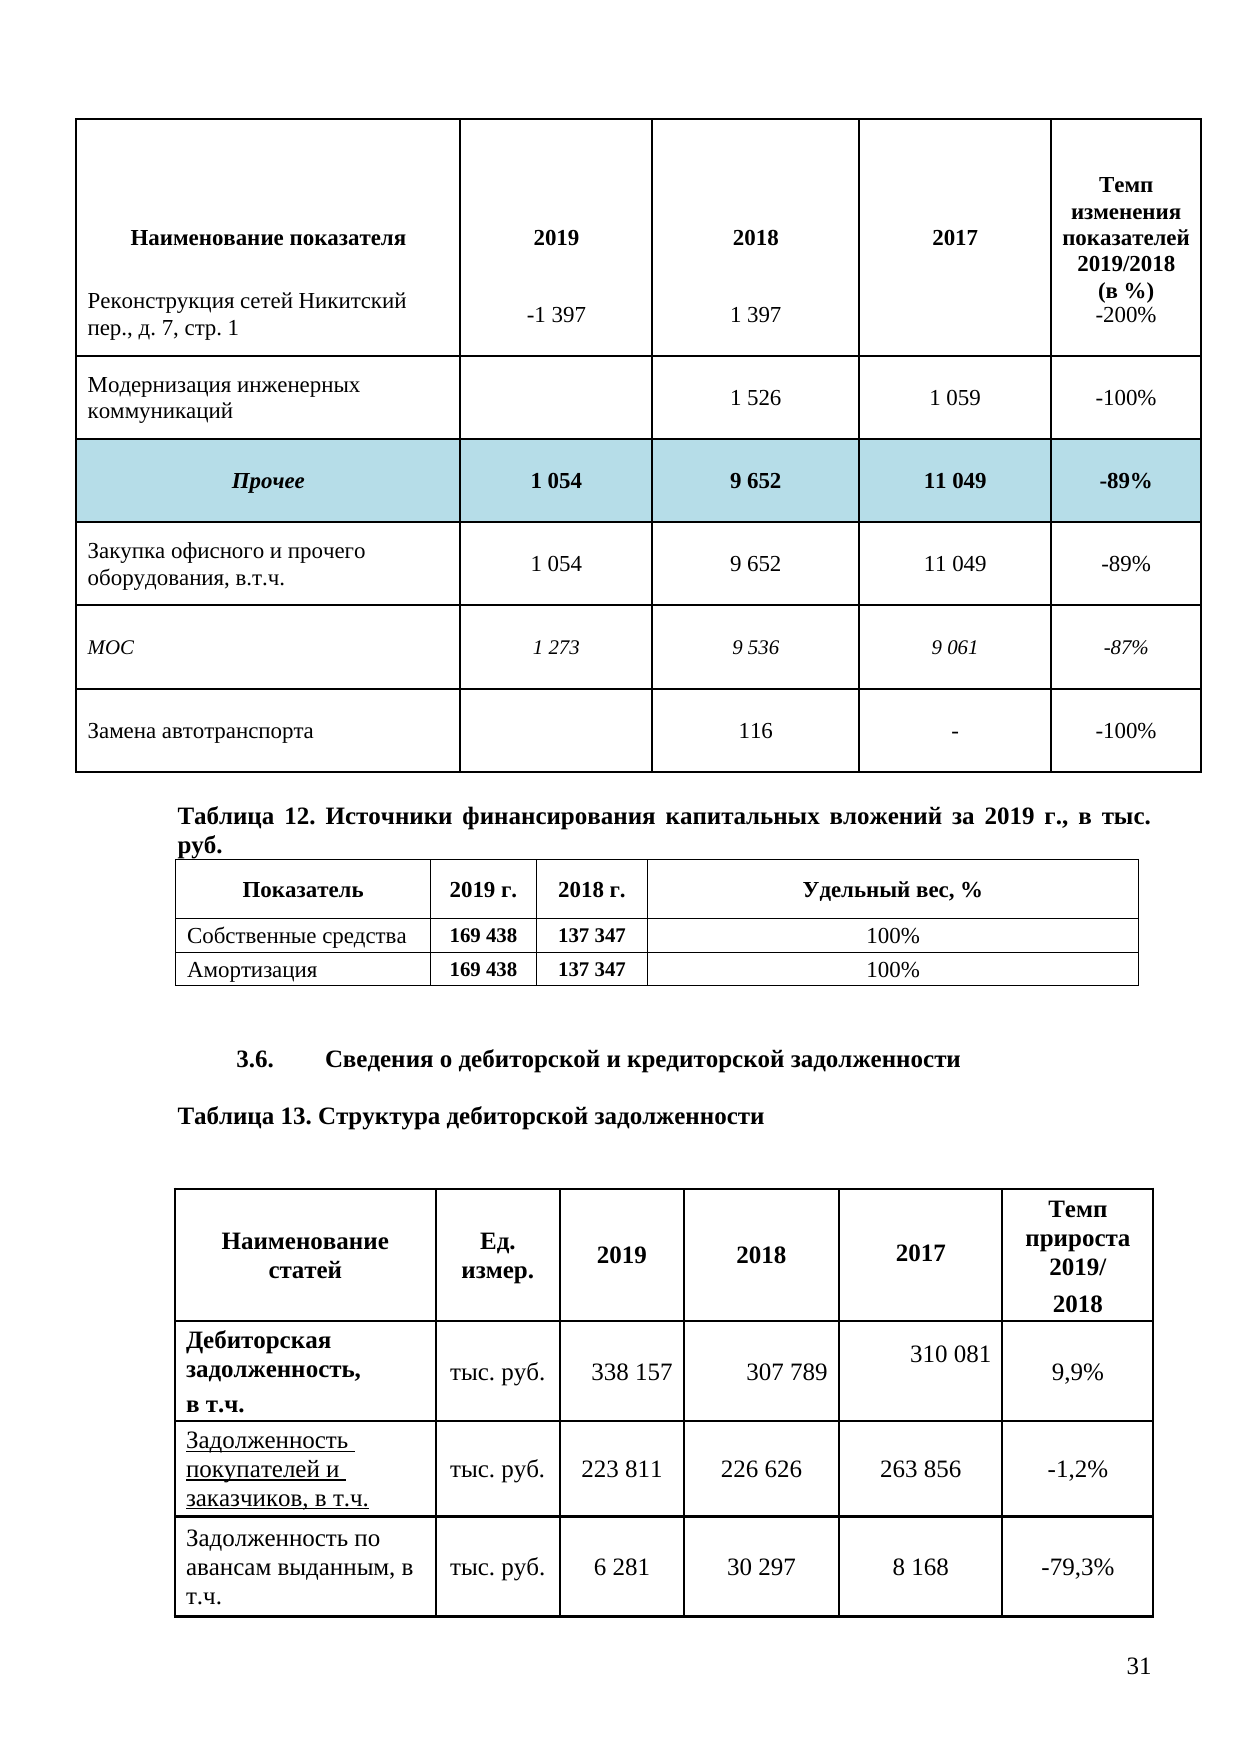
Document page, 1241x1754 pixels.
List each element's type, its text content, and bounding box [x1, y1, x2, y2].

table_cell 1 397 [653, 271, 858, 354]
table_cell -87% [1052, 606, 1200, 687]
table_cell [840, 1286, 1001, 1320]
table_cell 226 626 [685, 1422, 838, 1515]
table_cell тыс. руб. [437, 1422, 559, 1515]
table_header 2018 г. [537, 860, 647, 918]
table_cell тыс. руб. [437, 1518, 559, 1615]
table_cell 310 081 [840, 1322, 1001, 1386]
table_cell Реконструкция сетей Никитский пер., д. 7, стр. 1 [77, 271, 459, 354]
table_header 2019 [561, 1190, 683, 1320]
table_cell 263 856 [840, 1422, 1001, 1515]
table_cell [461, 690, 651, 771]
table_header Темп прироста 2019/ [1003, 1190, 1152, 1286]
text Таблица 13. Структура дебиторской задолженности [177, 1101, 1152, 1130]
table_cell Задолженность по авансам выданным, в т.ч. [176, 1518, 435, 1615]
table_header Наименование статей [176, 1190, 435, 1320]
table_cell -100% [1052, 357, 1200, 438]
table_cell 9 061 [860, 606, 1050, 687]
table_cell 1 054 [461, 523, 651, 604]
table_header 2019 [461, 120, 651, 271]
table_cell 2018 [1003, 1286, 1152, 1320]
table_cell Прочее [77, 440, 459, 521]
table_cell 338 157 [561, 1322, 683, 1420]
table_cell 30 297 [685, 1518, 838, 1615]
text Таблица 12. Источники финансирования капитальных вложений за 2019 г., в тыс. руб. [177, 801, 1152, 859]
table_cell [461, 357, 651, 438]
table_cell Задолженность покупателей и заказчиков, в т.ч. [176, 1422, 435, 1515]
table_header Удельный вес, % [648, 860, 1138, 918]
table_cell 137 347 [537, 919, 647, 952]
table_cell 1 526 [653, 357, 858, 438]
table_cell -89% [1052, 440, 1200, 521]
table_cell 100% [648, 953, 1138, 985]
table_cell 1 273 [461, 606, 651, 687]
table_cell 9 652 [653, 523, 858, 604]
table_header 2018 [685, 1190, 838, 1320]
table_cell тыс. руб. [437, 1322, 559, 1420]
table_header Наименование показателя [77, 120, 459, 271]
table_cell Модернизация инженерных коммуникаций [77, 357, 459, 438]
table_header Ед. измер. [437, 1190, 559, 1320]
table_header 2019 г. [431, 860, 536, 918]
table_cell 137 347 [537, 953, 647, 985]
table_cell 9,9% [1003, 1322, 1152, 1420]
table_cell 223 811 [561, 1422, 683, 1515]
table_cell 307 789 [685, 1322, 838, 1420]
table_cell [860, 271, 1050, 354]
table_cell - [860, 690, 1050, 771]
table_cell 6 281 [561, 1518, 683, 1615]
table_cell 11 049 [860, 440, 1050, 521]
table_header 2017 [840, 1190, 1001, 1286]
table_header Темп изменения показателей 2019/2018 (в %) [1052, 120, 1200, 271]
table_cell 9 536 [653, 606, 858, 687]
table_cell Замена автотранспорта [77, 690, 459, 771]
table_cell 100% [648, 919, 1138, 952]
table_cell Собственные средства [176, 919, 430, 952]
table_cell 169 438 [431, 953, 536, 985]
list Сведения о дебиторской и кредиторской задолженности [236, 1044, 1152, 1072]
table_cell 11 049 [860, 523, 1050, 604]
table_cell в т.ч. [176, 1386, 435, 1420]
table_cell -200% [1052, 271, 1200, 354]
table_cell 116 [653, 690, 858, 771]
table_cell 8 168 [840, 1518, 1001, 1615]
table_header 2017 [860, 120, 1050, 271]
table_cell -100% [1052, 690, 1200, 771]
table_cell 1 054 [461, 440, 651, 521]
table_cell -89% [1052, 523, 1200, 604]
table_cell -79,3% [1003, 1518, 1152, 1615]
table_cell -1 397 [461, 271, 651, 354]
table_cell 1 059 [860, 357, 1050, 438]
table_cell Закупка офисного и прочего оборудования, в.т.ч. [77, 523, 459, 604]
table_header Показатель [176, 860, 430, 918]
table_cell МОС [77, 606, 459, 687]
table_cell -1,2% [1003, 1422, 1152, 1515]
table_cell Дебиторская задолженность, [176, 1322, 435, 1386]
table_cell [840, 1386, 1001, 1420]
table_header 2018 [653, 120, 858, 271]
table_cell Амортизация [176, 953, 430, 985]
table_cell 169 438 [431, 919, 536, 952]
table_cell 9 652 [653, 440, 858, 521]
